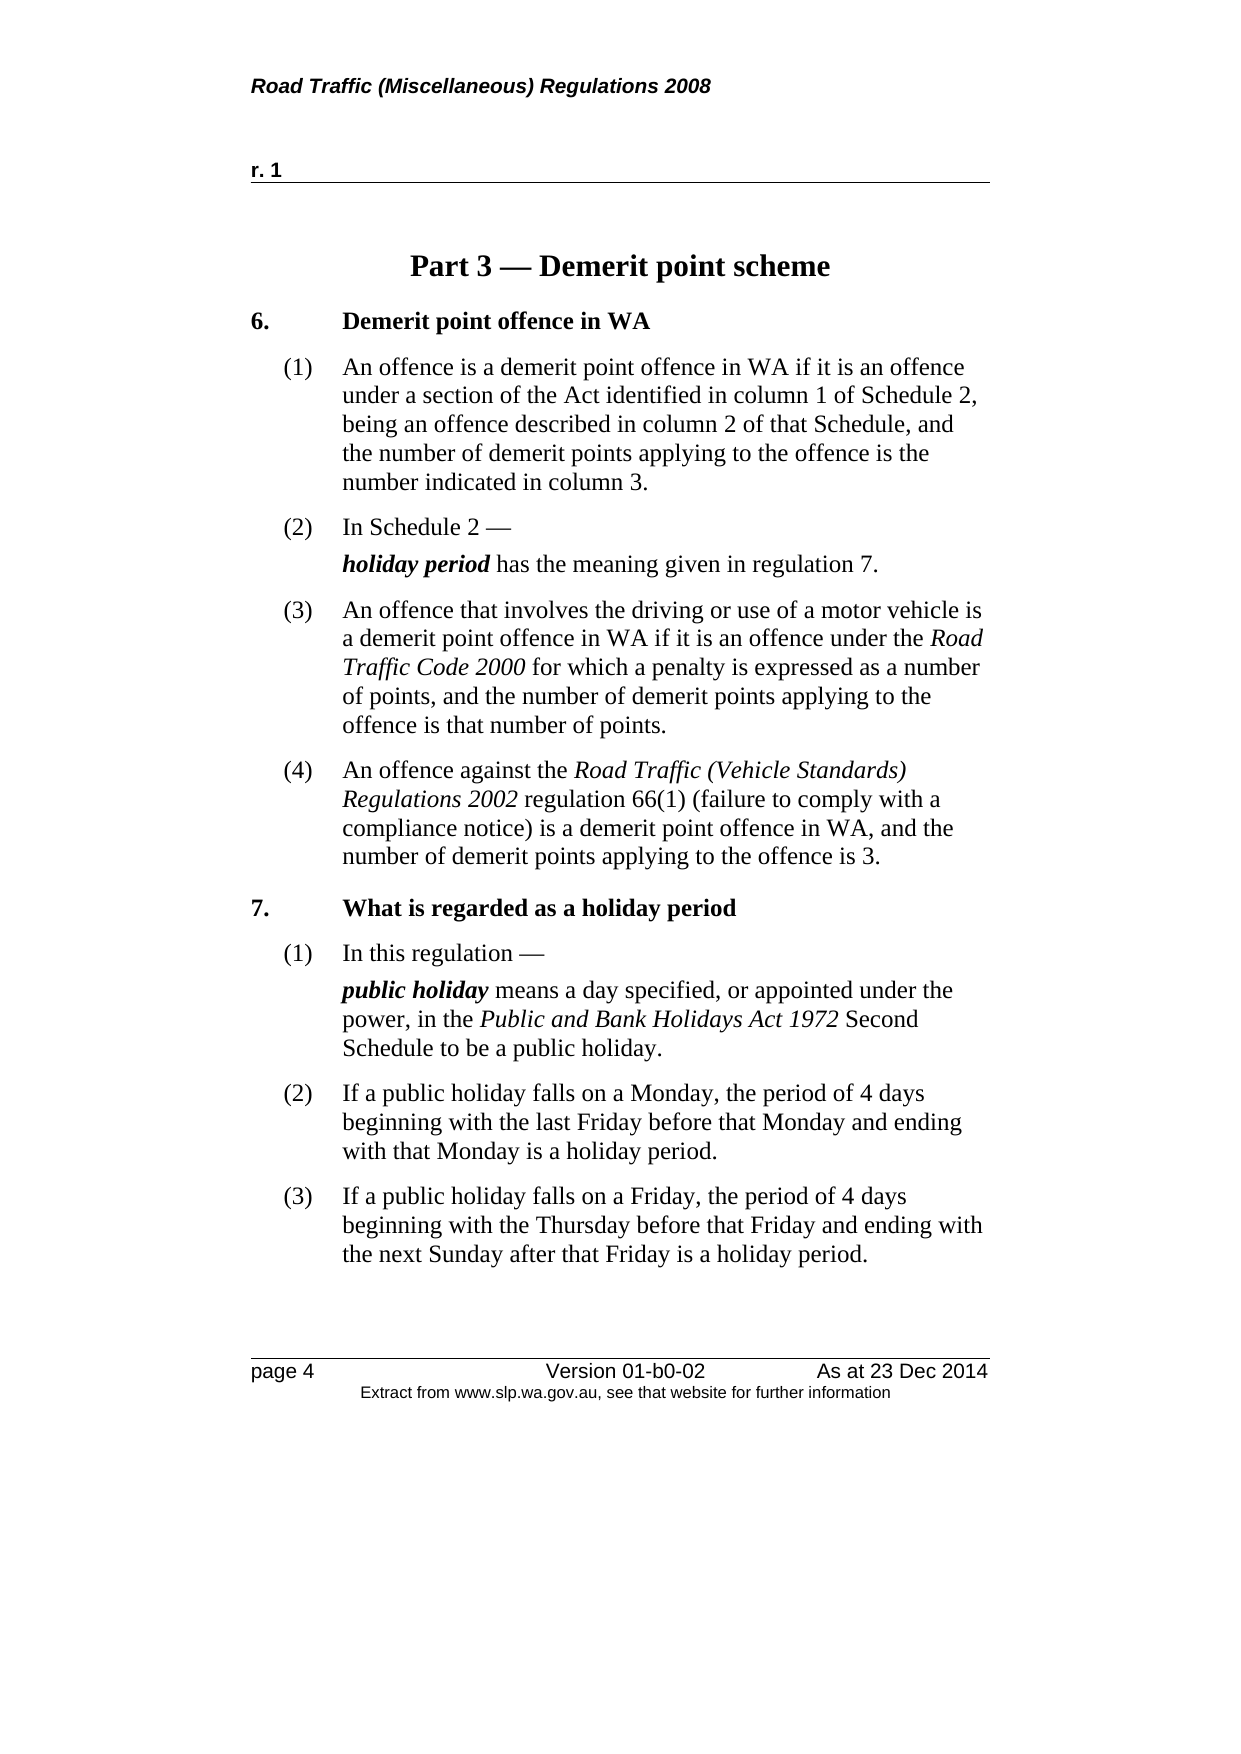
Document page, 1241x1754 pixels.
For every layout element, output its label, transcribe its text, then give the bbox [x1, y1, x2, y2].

subtitle Part 3 — Demerit point scheme [251, 247, 990, 283]
text (3) If a public holiday falls on a Friday, the period of 4 days beginning with the Thursday before that Friday and ending with the next Sunday after that Friday is a holiday period. [251, 1181, 990, 1268]
text (2) If a public holiday falls on a Monday, the period of 4 days beginning with the last Friday before that Monday and ending with that Monday is a holiday period. [251, 1078, 990, 1165]
text (1) In this regulation — [251, 938, 990, 967]
text (4) An offence against the Road Traffic (Vehicle Standards) Regulations 2002 regulation 66(1) (failure to comply with a compliance notice) is a demerit point offence in WA, and the number of demerit points applying to the offence is 3. [251, 755, 990, 870]
text (3) An offence that involves the driving or use of a motor vehicle is a demerit point offence in WA if it is an offence under the Road Traffic Code 2000 for which a penalty is expressed as a number of points, and the number of demerit points applying to the offence is that number of points. [251, 595, 990, 738]
text (2) In Schedule 2 — [251, 512, 990, 541]
text holiday period has the meaning given in regulation 7. [251, 549, 990, 578]
subtitle 6. Demerit point offence in WA [251, 306, 990, 335]
subtitle 7. What is regarded as a holiday period [251, 893, 990, 922]
text (1) An offence is a demerit point offence in WA if it is an offence under a section of the Act identified in column 1 of Schedule 2, being an offence described in column 2 of that Schedule, and the number of demerit points applying to the offence is the number indicated in column 3. [251, 352, 990, 496]
text public holiday means a day specified, or appointed under the power, in the Public and Bank Holidays Act 1972 Second Schedule to be a public holiday. [251, 976, 990, 1062]
